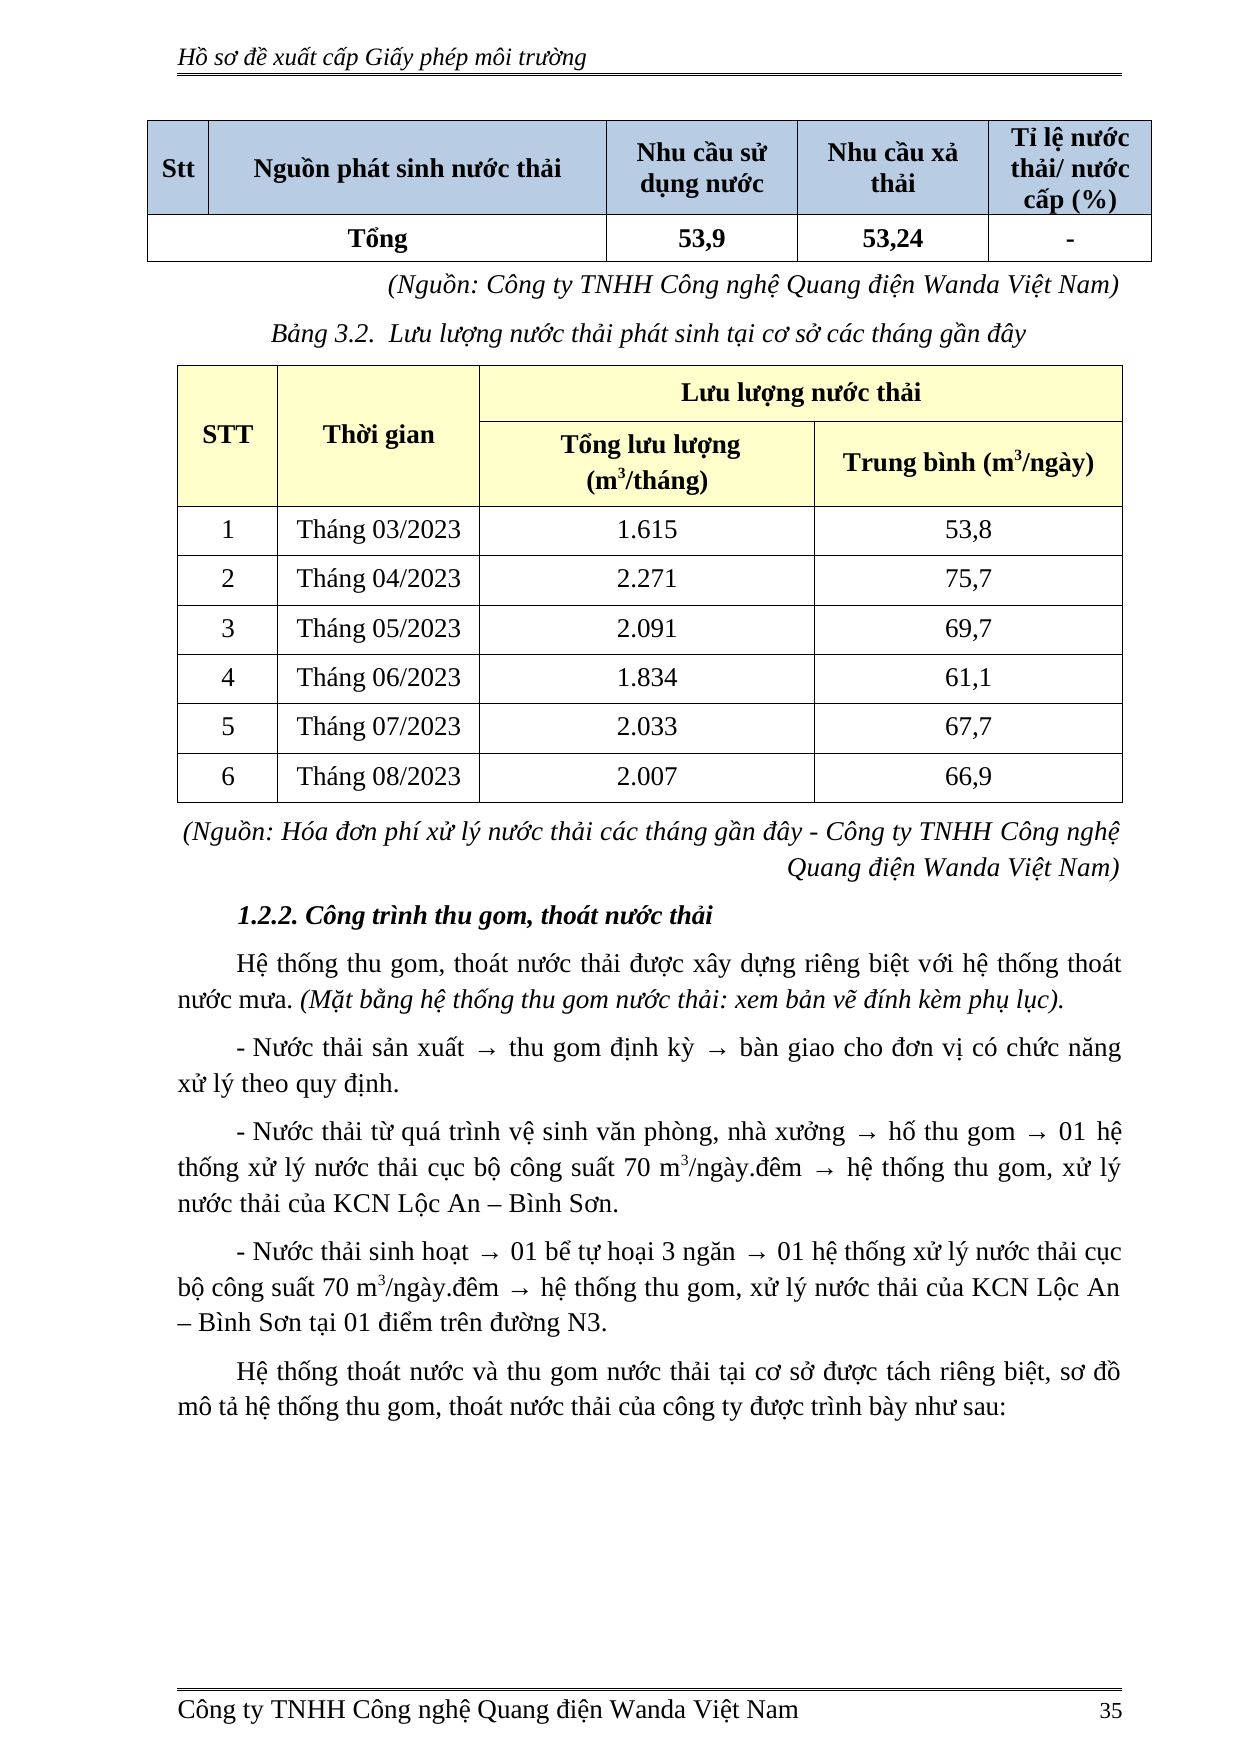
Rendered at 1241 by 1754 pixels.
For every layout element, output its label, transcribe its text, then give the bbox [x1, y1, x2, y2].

table_cell 2.091 [480, 606, 814, 654]
table_cell 1.834 [480, 655, 814, 703]
text (Nguồn: Hóa đơn phí xử lý nước thải các tháng gần đây - Công ty TNHH Công nghệ Quang điện Wanda Việt Nam) [177, 815, 1122, 882]
table_header STT [178, 366, 277, 506]
table_cell Tháng 03/2023 [278, 507, 479, 555]
table_cell 2 [178, 556, 277, 604]
table_cell 4 [178, 655, 277, 703]
list Nước thải sản xuất → thu gom định kỳ → bàn giao cho đơn vị có chức năng xử lý theo quy định. [177, 1031, 1122, 1098]
text Hệ thống thu gom, thoát nước thải được xây dựng riêng biệt với hệ thống thoát nước mưa. (Mặt bằng hệ thống thu gom nước thải: xem bản vẽ đính kèm phụ lục). [177, 947, 1122, 1014]
table_cell 53,9 [607, 215, 797, 261]
table_cell 2.007 [480, 754, 814, 802]
table_cell Trung bình (m3/ngày) [815, 422, 1122, 506]
table_cell 3 [178, 606, 277, 654]
table_cell 2.271 [480, 556, 814, 604]
table_cell 6 [178, 754, 277, 802]
table_cell Tổng lưu lượng (m3/tháng) [480, 422, 814, 506]
table_header Lưu lượng nước thải [480, 366, 1122, 421]
table_header Nguồn phát sinh nước thải [209, 121, 606, 214]
table_cell 66,9 [815, 754, 1122, 802]
table_cell Tổng [148, 215, 606, 261]
table_cell 61,1 [815, 655, 1122, 703]
list Nước thải từ quá trình vệ sinh văn phòng, nhà xưởng → hố thu gom → 01 hệ thống xử lý nước thải cục bộ công suất 70 m3/ngày.đêm → hệ thống thu gom, xử lý nước thải của KCN Lộc An – Bình Sơn. [177, 1115, 1122, 1218]
table_cell 69,7 [815, 606, 1122, 654]
list Nước thải sinh hoạt → 01 bể tự hoại 3 ngăn → 01 hệ thống xử lý nước thải cục bộ công suất 70 m3/ngày.đêm → hệ thống thu gom, xử lý nước thải của KCN Lộc An – Bình Sơn tại 01 điểm trên đường N3. [177, 1235, 1122, 1338]
table_cell Tháng 05/2023 [278, 606, 479, 654]
table_header Thời gian [278, 366, 479, 506]
table_cell 2.033 [480, 704, 814, 752]
text Hệ thống thoát nước và thu gom nước thải tại cơ sở được tách riêng biệt, sơ đồ mô tả hệ thống thu gom, thoát nước thải của công ty được trình bày như sau: [177, 1355, 1122, 1422]
table_header Stt [148, 121, 208, 214]
table_cell Tháng 07/2023 [278, 704, 479, 752]
table_header Nhu cầu xả thải [798, 121, 988, 214]
table_header Nhu cầu sử dụng nước [607, 121, 797, 214]
text (Nguồn: Công ty TNHH Công nghệ Quang điện Wanda Việt Nam) [177, 268, 1122, 299]
table_cell Tháng 08/2023 [278, 754, 479, 802]
list Lưu lượng nước thải phát sinh tại cơ sở các tháng gần đây [177, 317, 1122, 348]
subtitle 1.2.2. Công trình thu gom, thoát nước thải [177, 899, 1122, 930]
table_cell Tháng 04/2023 [278, 556, 479, 604]
table_cell 67,7 [815, 704, 1122, 752]
table_header Tỉ lệ nước thải/ nước cấp (%) [989, 121, 1151, 214]
table_cell 5 [178, 704, 277, 752]
table_cell 1 [178, 507, 277, 555]
table_cell - [989, 215, 1151, 261]
table_cell 1.615 [480, 507, 814, 555]
table_cell Tháng 06/2023 [278, 655, 479, 703]
table_cell 53,8 [815, 507, 1122, 555]
table_cell 53,24 [798, 215, 988, 261]
table_cell 75,7 [815, 556, 1122, 604]
